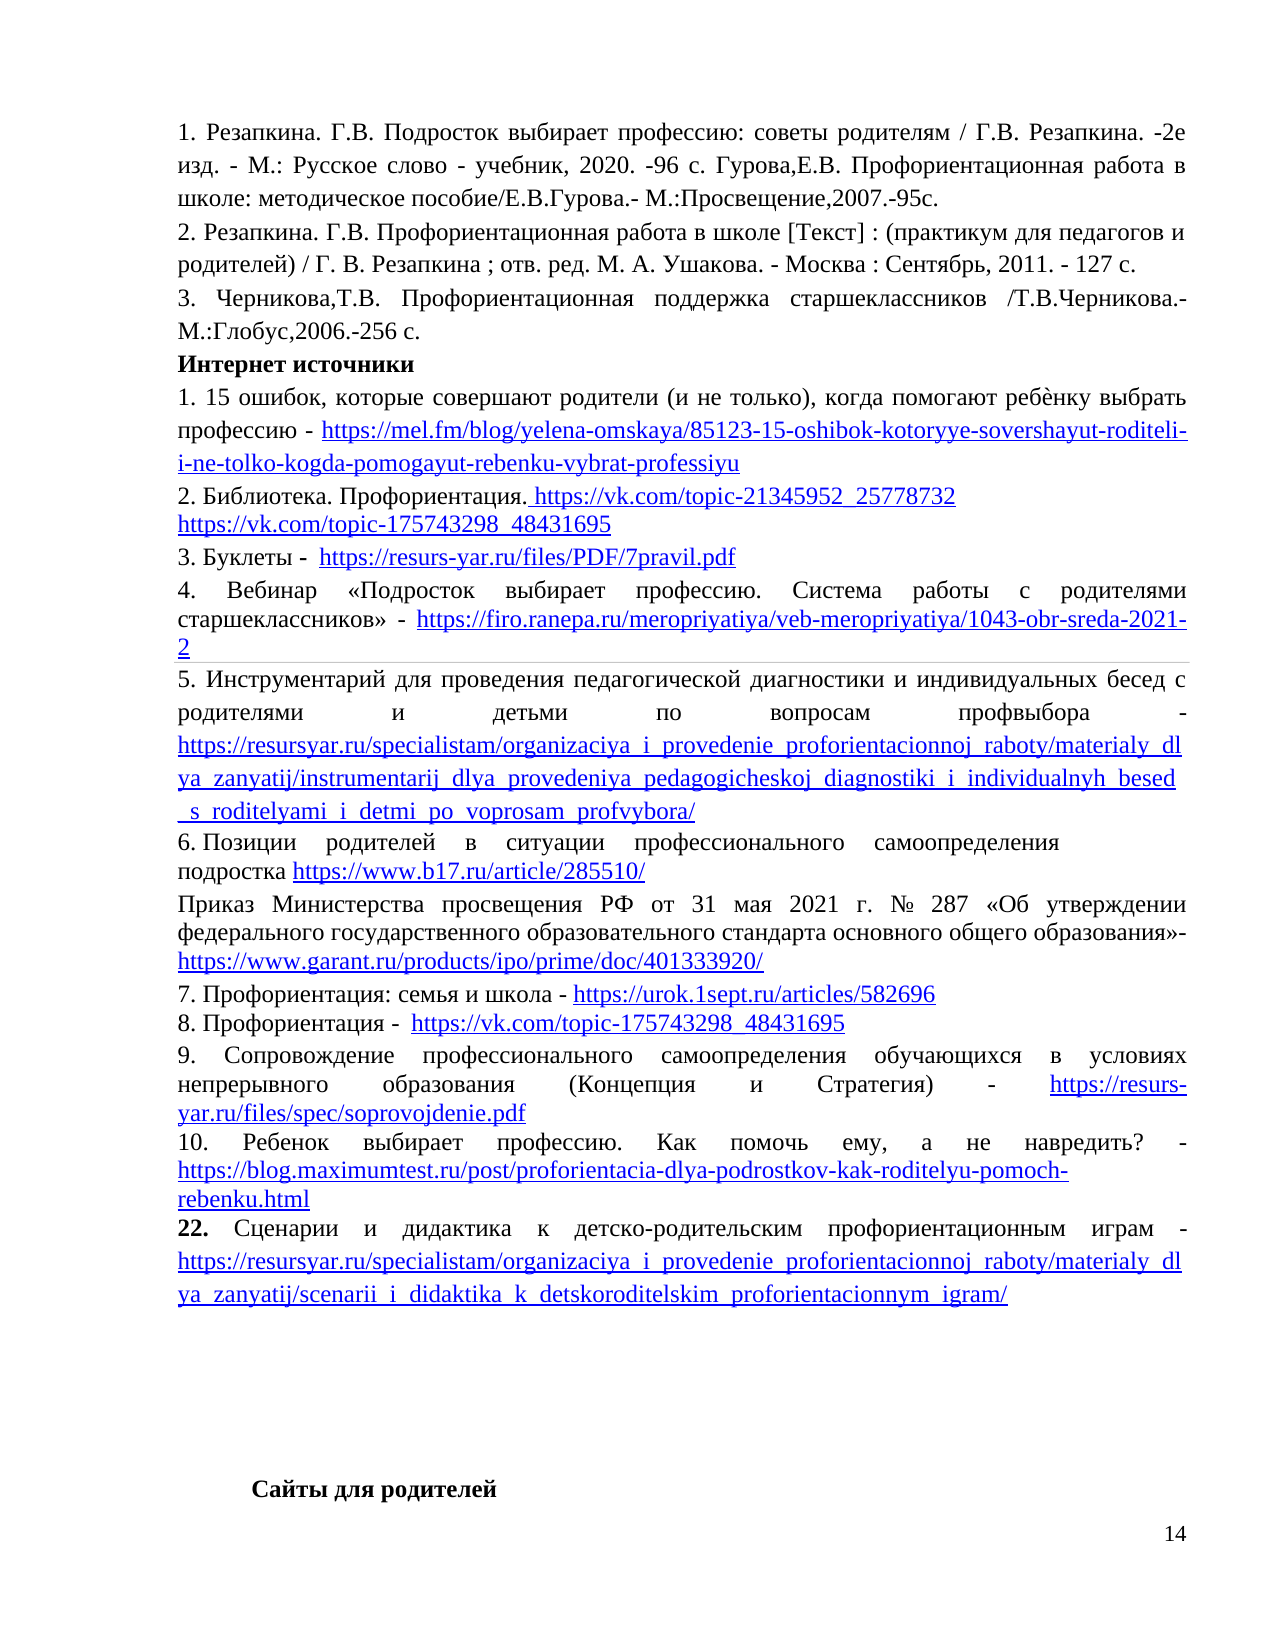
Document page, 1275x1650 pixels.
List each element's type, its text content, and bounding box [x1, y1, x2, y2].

subtitle Интернет источники [177, 349, 1202, 378]
list Инструментарий для проведения педагогической диагностики и индивидуальных бесед с родителями и детьми по вопросам профвыбора - https://resursyar.ru/specialistam/organizaciya_i_provedenie_proforientacionnoj_raboty/materialy_dl ya_zanyatij/instrumentarij_dlya_provedeniya_pedagogicheskoj_diagnostiki_i_individualnyh_besed [177, 664, 1187, 792]
subtitle Сайты для родителей [251, 1474, 1202, 1503]
list Черникова,Т.В. Профориентационная поддержка старшеклассников /Т.В.Черникова.- М.:Глобус,2006.-256 с. [177, 283, 1187, 344]
list Резапкина. Г.В. Подросток выбирает профессию: советы родителям / Г.В. Резапкина. -2е изд. - М.: Русское слово - учебник, 2020. -96 с. Гурова,Е.В. Профориентационная работа в школе: методическое пособие/Е.В.Гурова.- М.:Просвещение,2007.-95с. [177, 117, 1187, 212]
text Приказ Министерства просвещения РФ от 31 мая 2021 г. № 287 «Об утверждении федерального государственного образовательного стандарта основного общего образования»- https://www.garant.ru/products/ipo/prime/doc/401333920/ [177, 889, 1187, 975]
list Вебинар «Подросток выбирает профессию. Система работы с родителями старшеклассников» - https://firo.ranepa.ru/meropriyatiya/veb-meropriyatiya/1043-obr-sreda-2021- 2 [177, 575, 1187, 661]
text 22. Сценарии и дидактика к детско-родительским профориентационным играм - https://resursyar.ru/specialistam/organizaciya_i_provedenie_proforientacionnoj_raboty/materialy_dl ya_zanyatij/scenarii_i_didaktika_k_detskoroditelskim_proforientacionnym_igram/ [177, 1213, 1187, 1308]
list Резапкина. Г.В. Профориентационная работа в школе [Текст] : (практикум для педагогов и родителей) / Г. В. Резапкина ; отв. ред. М. А. Ушакова. - Москва : Сентябрь, 2011. - 127 с. [177, 217, 1186, 278]
list Позиции родителей в ситуации профессионального самоопределения подростка https://www.b17.ru/article/285510/ [177, 827, 1060, 885]
list Сопровождение профессионального самоопределения обучающихся в условиях непрерывного образования (Концепция и Стратегия) - https://resurs- yar.ru/files/spec/soprovojdenie.pdf [177, 1041, 1187, 1127]
text _s_roditelyami_i_detmi_po_voprosam_profvybora/ [177, 796, 1202, 825]
list Профориентация - https://vk.com/topic-175743298_48431695 [177, 1008, 1202, 1036]
list Профориентация: семья и школа - https://urok.1sept.ru/articles/582696 [177, 979, 1202, 1008]
list Буклеты - https://resurs-yar.ru/files/PDF/7pravil.pdf [177, 542, 1202, 571]
list Ребенок выбирает профессию. Как помочь ему, а не навредить? - https://blog.maximumtest.ru/post/proforientacia-dlya-podrostkov-kak-roditelyu-pomoch- rebenku.html [177, 1127, 1187, 1213]
list Библиотека. Профориентация. https://vk.com/topic-21345952_25778732 https://vk.com/topic-175743298_48431695 [177, 481, 956, 538]
list 15 ошибок, которые совершают родители (и не только), когда помогают ребѐнку выбрать профессию - https://mel.fm/blog/yelena-omskaya/85123-15-oshibok-kotoryye-sovershayut-roditeli- i-ne-tolko-kogda-pomogayut-rebenku-vybrat-professiyu [177, 382, 1187, 476]
